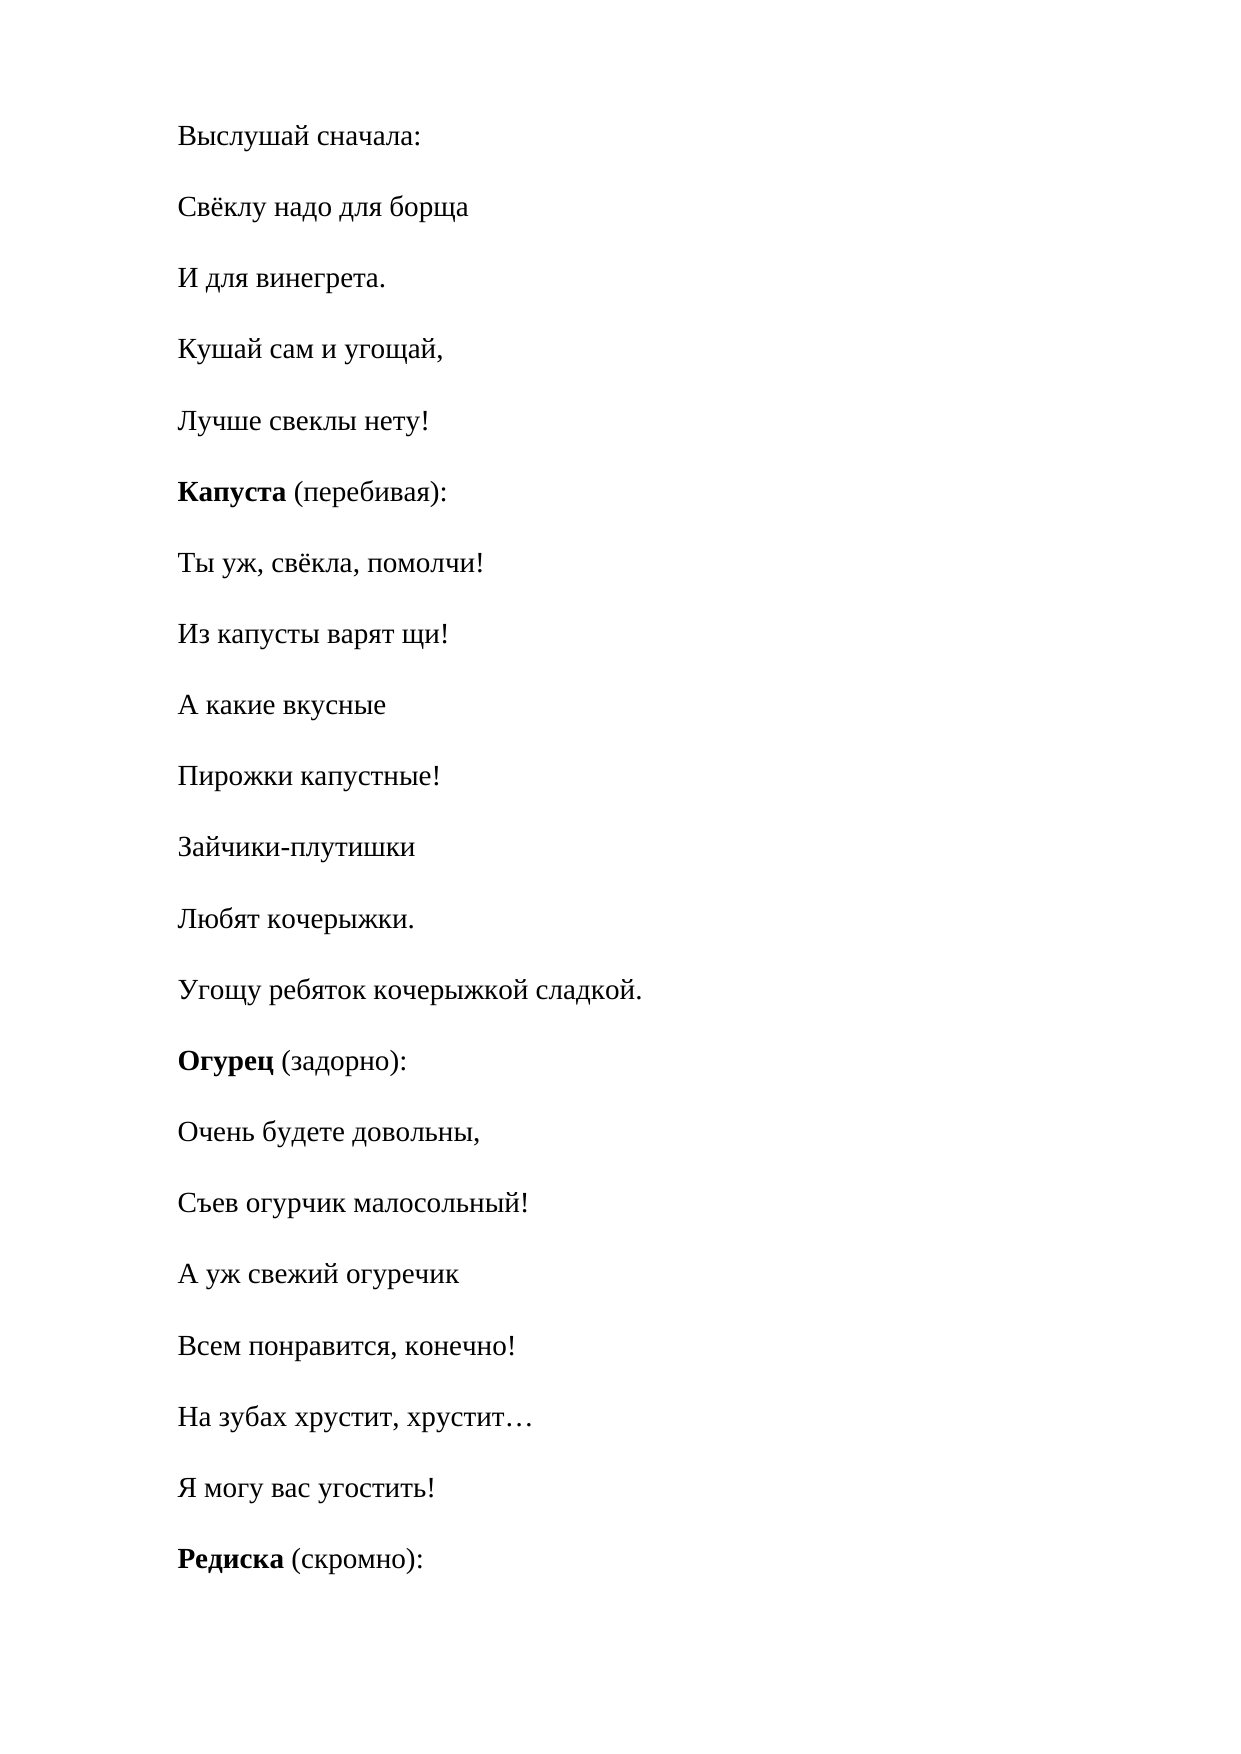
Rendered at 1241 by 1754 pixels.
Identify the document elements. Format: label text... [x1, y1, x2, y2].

text Всем понравится, конечно! [177, 1328, 1152, 1361]
text Лучше свеклы нету! [177, 403, 1152, 436]
text Из капусты варят щи! [177, 616, 1152, 650]
text Я могу вас угостить! [177, 1470, 1152, 1503]
text И для винегрета. [177, 260, 1152, 294]
text Очень будете довольны, [177, 1114, 1152, 1148]
text А какие вкусные [177, 687, 1152, 721]
text Угощу ребяток кочерыжкой сладкой. [177, 972, 1152, 1005]
text Съев огурчик малосольный! [177, 1185, 1152, 1219]
text Кушай сам и угощай, [177, 332, 1152, 365]
text Капуста (перебивая): [177, 474, 1152, 507]
text Ты уж, свёкла, помолчи! [177, 545, 1152, 578]
text Редиска (скромно): [177, 1541, 1152, 1574]
text А уж свежий огуречик [177, 1256, 1152, 1290]
text Пирожки капустные! [177, 758, 1152, 792]
text Выслушай сначала: [177, 118, 1152, 152]
text Любят кочерыжки. [177, 901, 1152, 934]
text На зубах хрустит, хрустит… [177, 1399, 1152, 1432]
text Свёклу надо для борща [177, 189, 1152, 223]
text Огурец (задорно): [177, 1043, 1152, 1077]
text Зайчики-плутишки [177, 829, 1152, 863]
